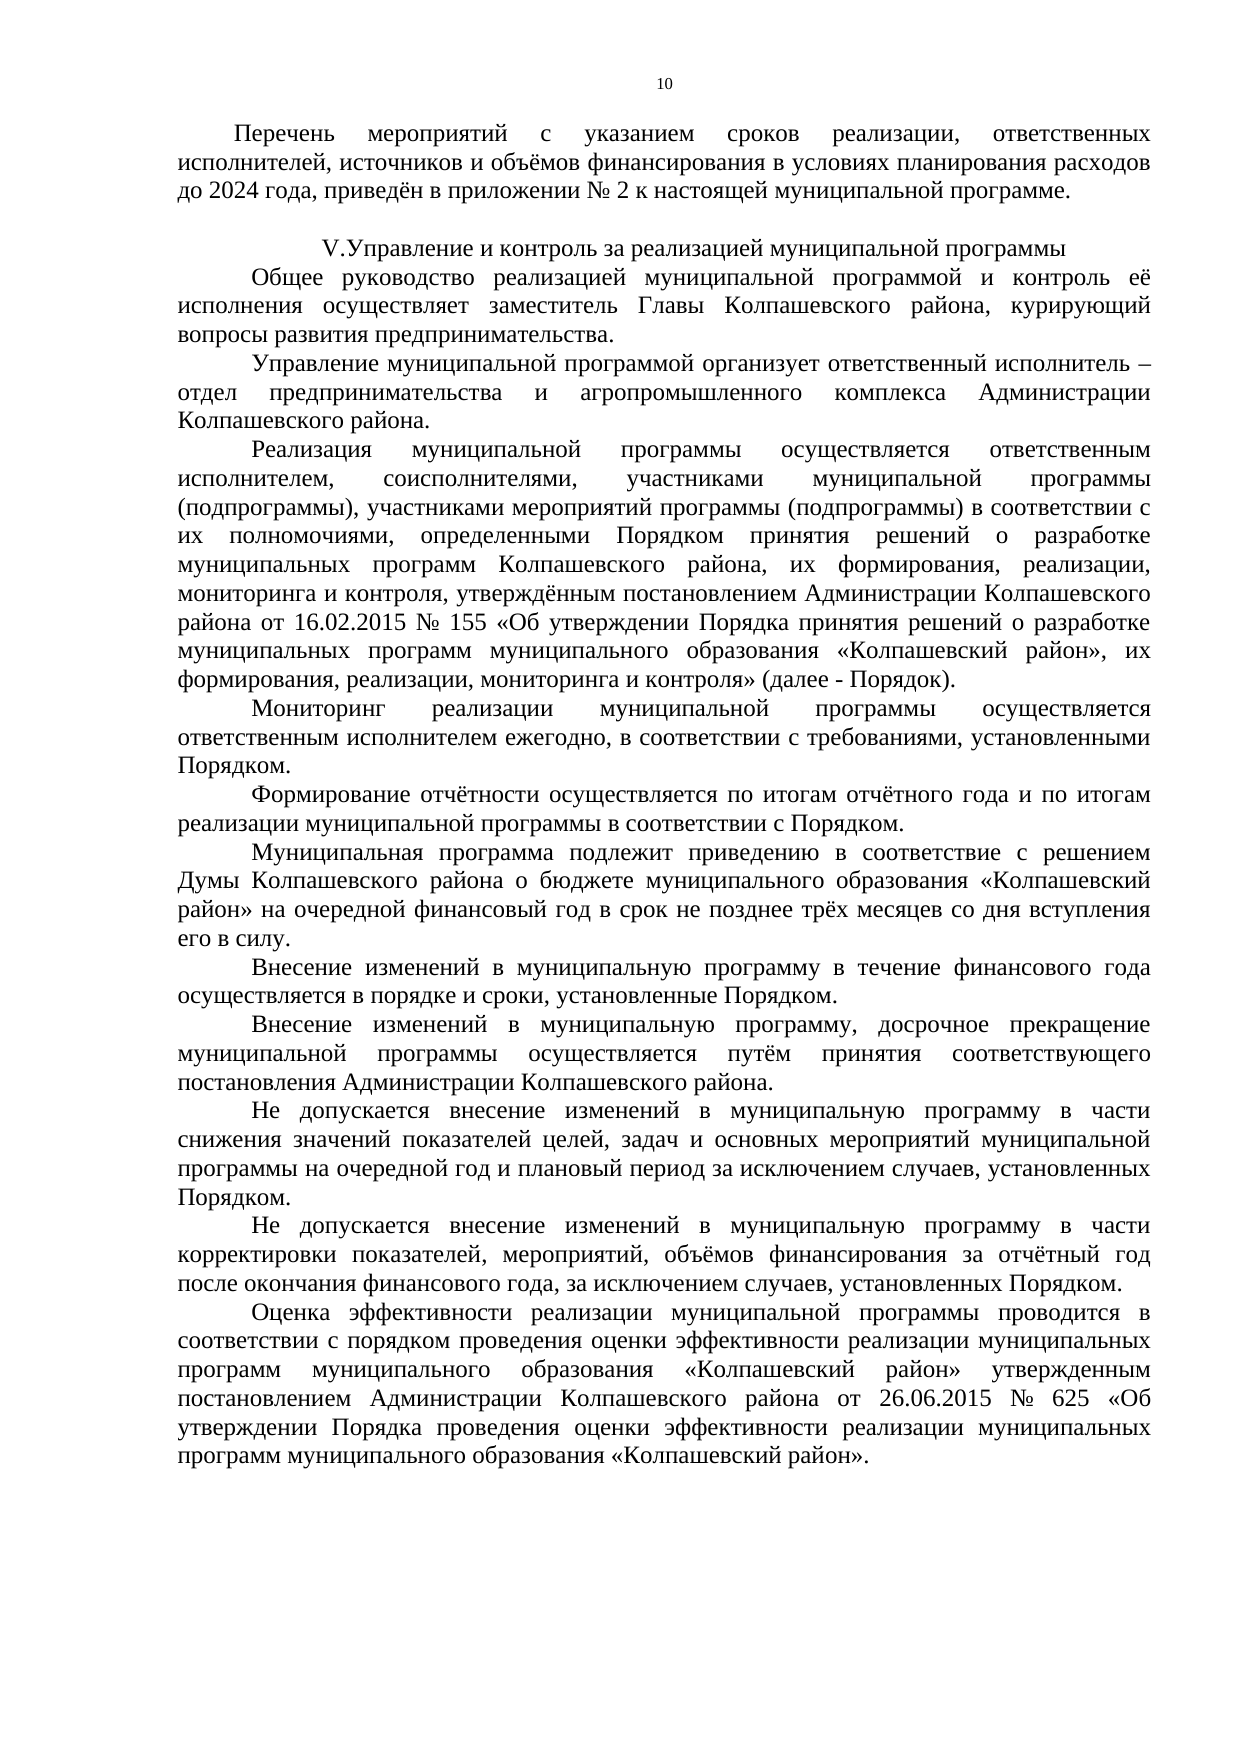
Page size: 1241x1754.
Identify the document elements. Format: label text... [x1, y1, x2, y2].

text V.Управление и контроль за реализацией муниципальной программы [177, 233, 1152, 262]
text Внесение изменений в муниципальную программу, досрочное прекращение муниципальной программы осуществляется путём принятия соответствующего постановления Администрации Колпашевского района. [177, 1009, 1152, 1096]
text Управление муниципальной программой организует ответственный исполнитель – отдел предпринимательства и агропромышленного комплекса Администрации Колпашевского района. [177, 348, 1152, 434]
text Внесение изменений в муниципальную программу в течение финансового года осуществляется в порядке и сроки, установленные Порядком. [177, 952, 1152, 1009]
text Муниципальная программа подлежит приведению в соответствие с решением Думы Колпашевского района о бюджете муниципального образования «Колпашевский район» на очередной финансовый год в срок не позднее трёх месяцев со дня вступления его в силу. [177, 837, 1152, 952]
text Оценка эффективности реализации муниципальной программы проводится в соответствии с порядком проведения оценки эффективности реализации муниципальных программ муниципального образования «Колпашевский район» утвержденным постановлением Администрации Колпашевского района от 26.06.2015 № 625 «Об утверждении Порядка проведения оценки эффективности реализации муниципальных программ муниципального образования «Колпашевский район». [177, 1297, 1152, 1469]
text Не допускается внесение изменений в муниципальную программу в части корректировки показателей, мероприятий, объёмов финансирования за отчётный год после окончания финансового года, за исключением случаев, установленных Порядком. [177, 1211, 1152, 1297]
text Формирование отчётности осуществляется по итогам отчётного года и по итогам реализации муниципальной программы в соответствии с Порядком. [177, 779, 1152, 837]
text Общее руководство реализацией муниципальной программой и контроль её исполнения осуществляет заместитель Главы Колпашевского района, курирующий вопросы развития предпринимательства. [177, 262, 1152, 348]
text Реализация муниципальной программы осуществляется ответственным исполнителем, соисполнителями, участниками муниципальной программы (подпрограммы), участниками мероприятий программы (подпрограммы) в соответствии с их полномочиями, определенными Порядком принятия решений о разработке муниципальных программ Колпашевского района, их формирования, реализации, мониторинга и контроля, утверждённым постановлением Администрации Колпашевского района от 16.02.2015 № 155 «Об утверждении Порядка принятия решений о разработке муниципальных программ муниципального образования «Колпашевский район», их формирования, реализации, мониторинга и контроля» (далее - Порядок). [177, 434, 1152, 693]
text Мониторинг реализации муниципальной программы осуществляется ответственным исполнителем ежегодно, в соответствии с требованиями, установленными Порядком. [177, 693, 1152, 779]
text Не допускается внесение изменений в муниципальную программу в части снижения значений показателей целей, задач и основных мероприятий муниципальной программы на очередной год и плановый период за исключением случаев, установленных Порядком. [177, 1096, 1152, 1211]
text Перечень мероприятий с указанием сроков реализации, ответственных исполнителей, источников и объёмов финансирования в условиях планирования расходов до 2024 года, приведён в приложении № 2 к настоящей муниципальной программе. [177, 118, 1152, 204]
